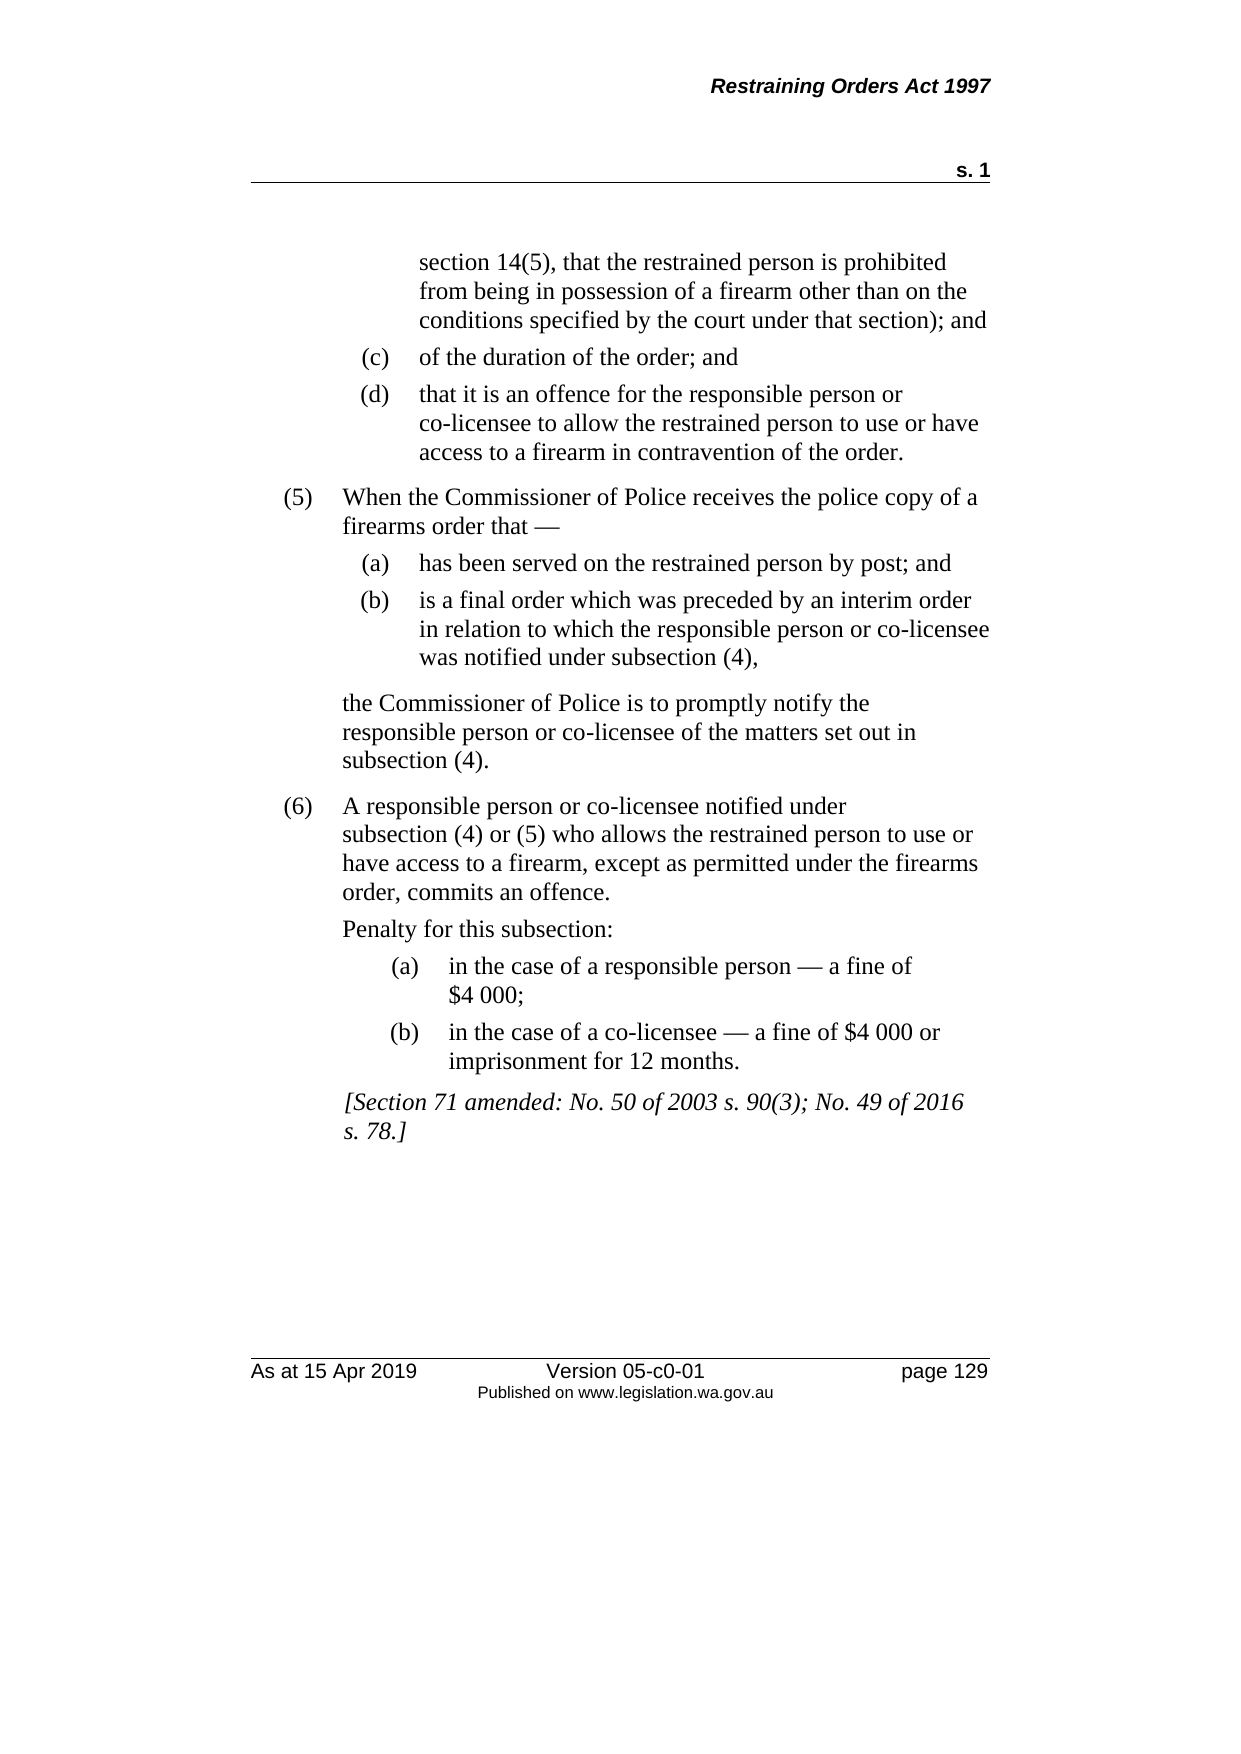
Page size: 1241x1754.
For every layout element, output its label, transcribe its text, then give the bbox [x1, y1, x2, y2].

text (d) that it is an offence for the responsible person or co-licensee to allow the restrained person to use or have access to a firearm in contravention of the order. [251, 379, 990, 465]
text (a) in the case of a responsible person — a fine of $4 000; [251, 951, 990, 1009]
text (5) When the Commissioner of Police receives the police copy of a firearms order that — [251, 482, 990, 539]
text the Commissioner of Police is to promptly notify the responsible person or co-licensee of the matters set out in subsection (4). [251, 688, 990, 774]
text Penalty for this subsection: [251, 914, 990, 943]
text (b) in the case of a co-licensee — a fine of $4 000 or imprisonment for 12 months. [251, 1017, 990, 1074]
text (6) A responsible person or co-licensee notified under subsection (4) or (5) who allows the restrained person to use or have access to a firearm, except as permitted under the firearms order, commits an offence. [251, 791, 990, 906]
text (a) has been served on the restrained person by post; and [251, 548, 990, 577]
text (c) of the duration of the order; and [251, 342, 990, 371]
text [251, 247, 990, 334]
text [Section 71 amended: No. 50 of 2003 s. 90(3); No. 49 of 2016 s. 78.] [251, 1087, 990, 1144]
text (b) is a final order which was preceded by an interim order in relation to which the responsible person or co-licensee was notified under subsection (4), [251, 585, 990, 671]
